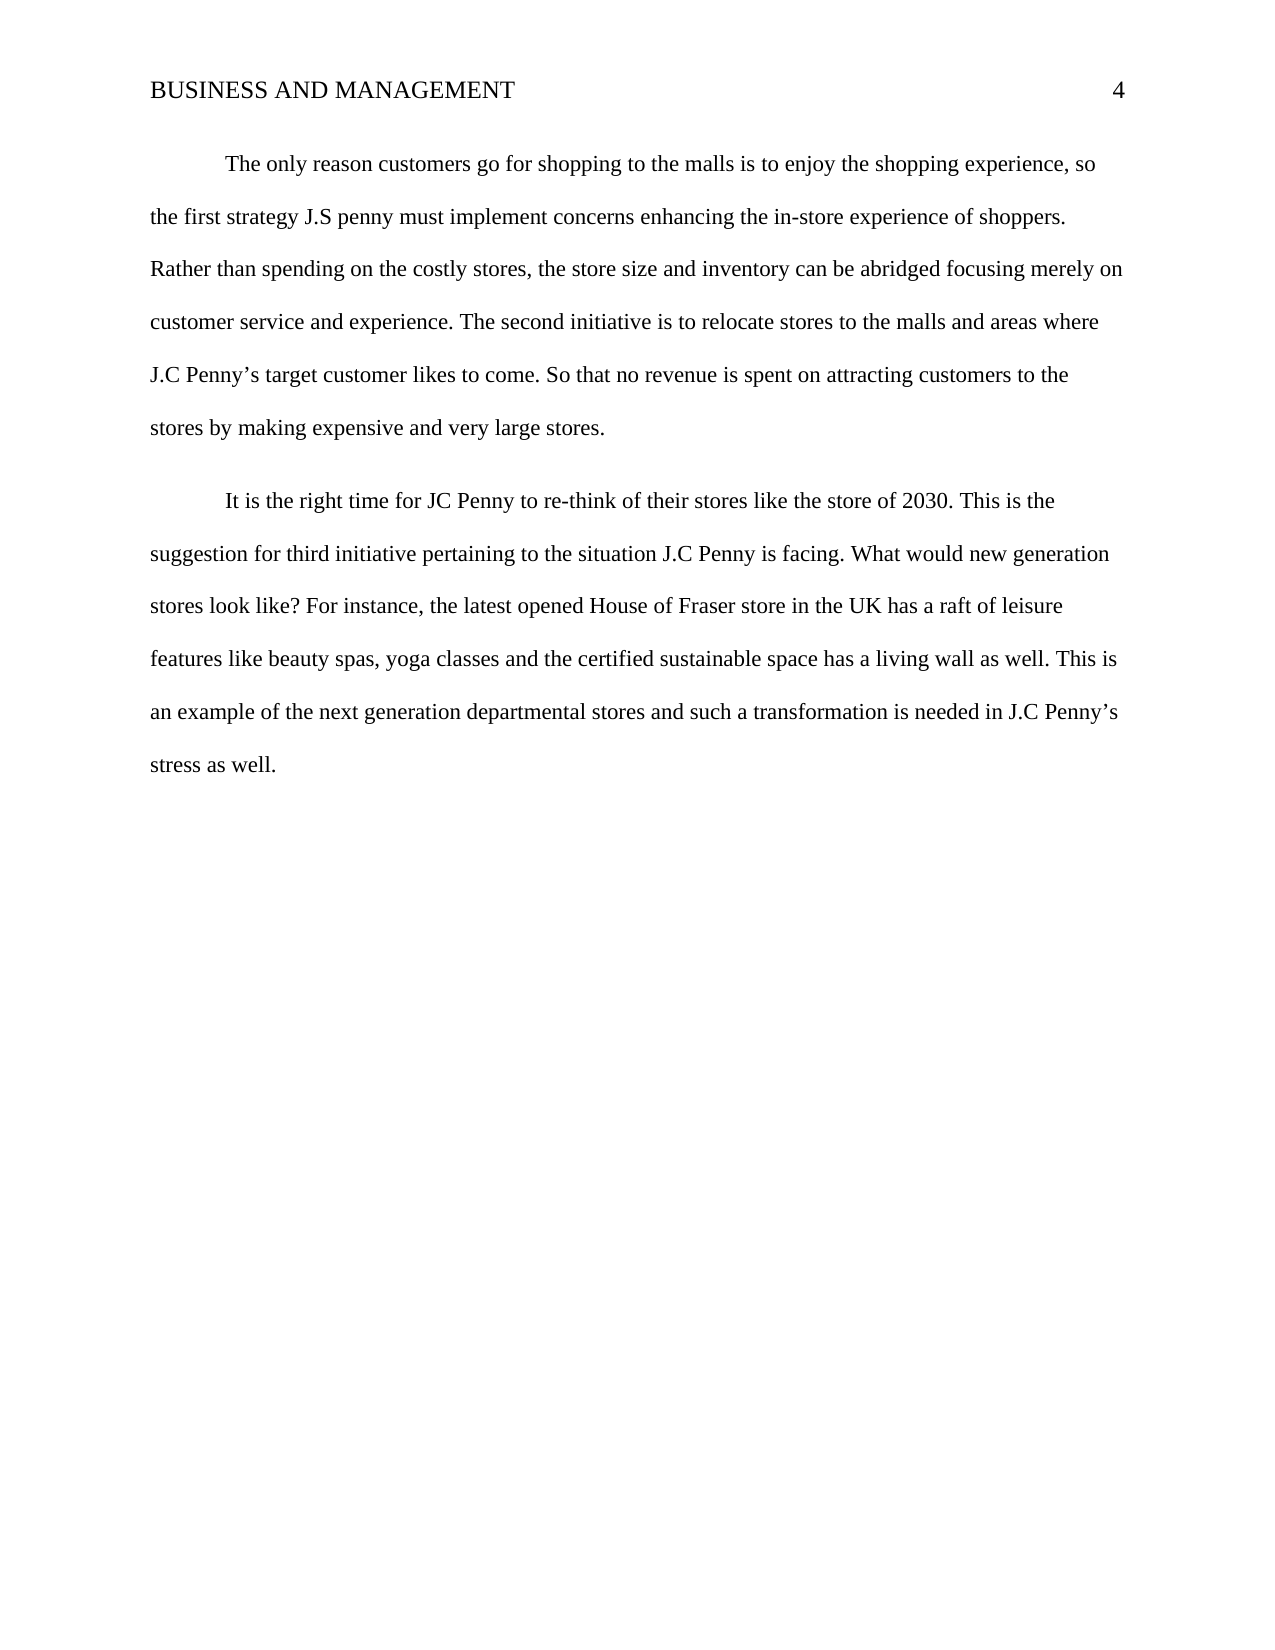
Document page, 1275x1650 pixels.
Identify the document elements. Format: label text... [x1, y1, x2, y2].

text The only reason customers go for shopping to the malls is to enjoy the shopping experience, so the first strategy J.S penny must implement concerns enhancing the in-store experience of shoppers. Rather than spending on the costly stores, the store size and inventory can be abridged focusing merely on customer service and experience. The second initiative is to relocate stores to the malls and areas where J.C Penny’s target customer likes to come. So that no revenue is spent on attracting customers to the stores by making expensive and very large stores. [150, 150, 1125, 440]
text It is the right time for JC Penny to re-think of their stores like the store of 2030. This is the suggestion for third initiative pertaining to the situation J.C Penny is facing. What would new generation stores look like? For instance, the latest opened House of Fraser store in the UK has a raft of leisure features like beauty spas, yoga classes and the certified sustainable space has a living wall as well. This is an example of the next generation departmental stores and such a transformation is needed in J.C Penny’s stress as well. [150, 487, 1125, 777]
